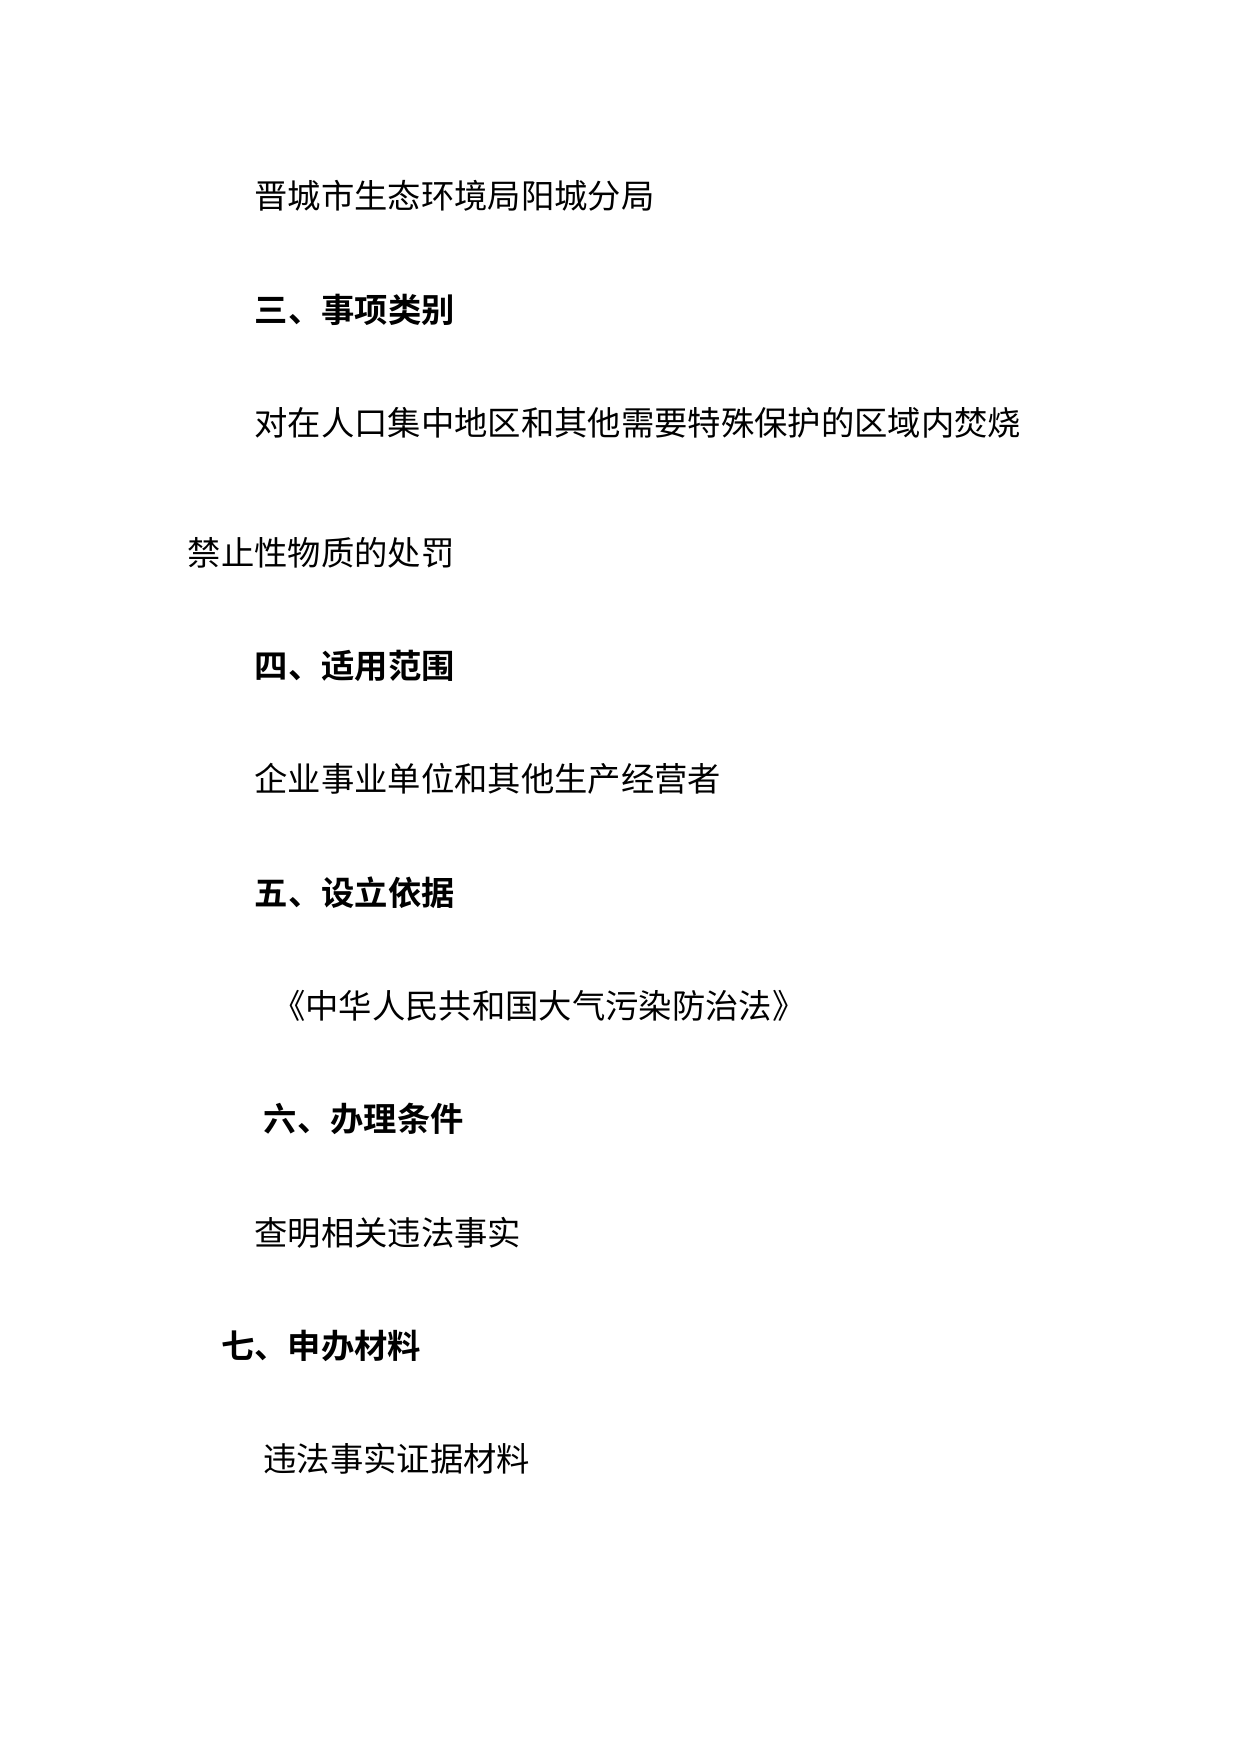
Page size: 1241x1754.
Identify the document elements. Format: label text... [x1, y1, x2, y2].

list 违法事实证据材料 [197, 1424, 1053, 1489]
list 五、设立依据 [187, 858, 1053, 923]
list 六、办理条件 [197, 1085, 1053, 1150]
text 查明相关违法事实 [187, 1198, 1053, 1263]
list 企业事业单位和其他生产经营者 [187, 745, 1053, 810]
list 四、适用范围 [187, 632, 1053, 697]
list 晋城市生态环境局阳城分局 [187, 162, 1053, 227]
list 七、申办材料 [187, 1311, 1053, 1376]
text 三、事项类别 [187, 275, 1053, 340]
list 对在人口集中地区和其他需要特殊保护的区域内焚烧禁止性物质的处罚 [187, 388, 1053, 583]
list 《中华人民共和国大气污染防治法》 [197, 971, 1053, 1036]
